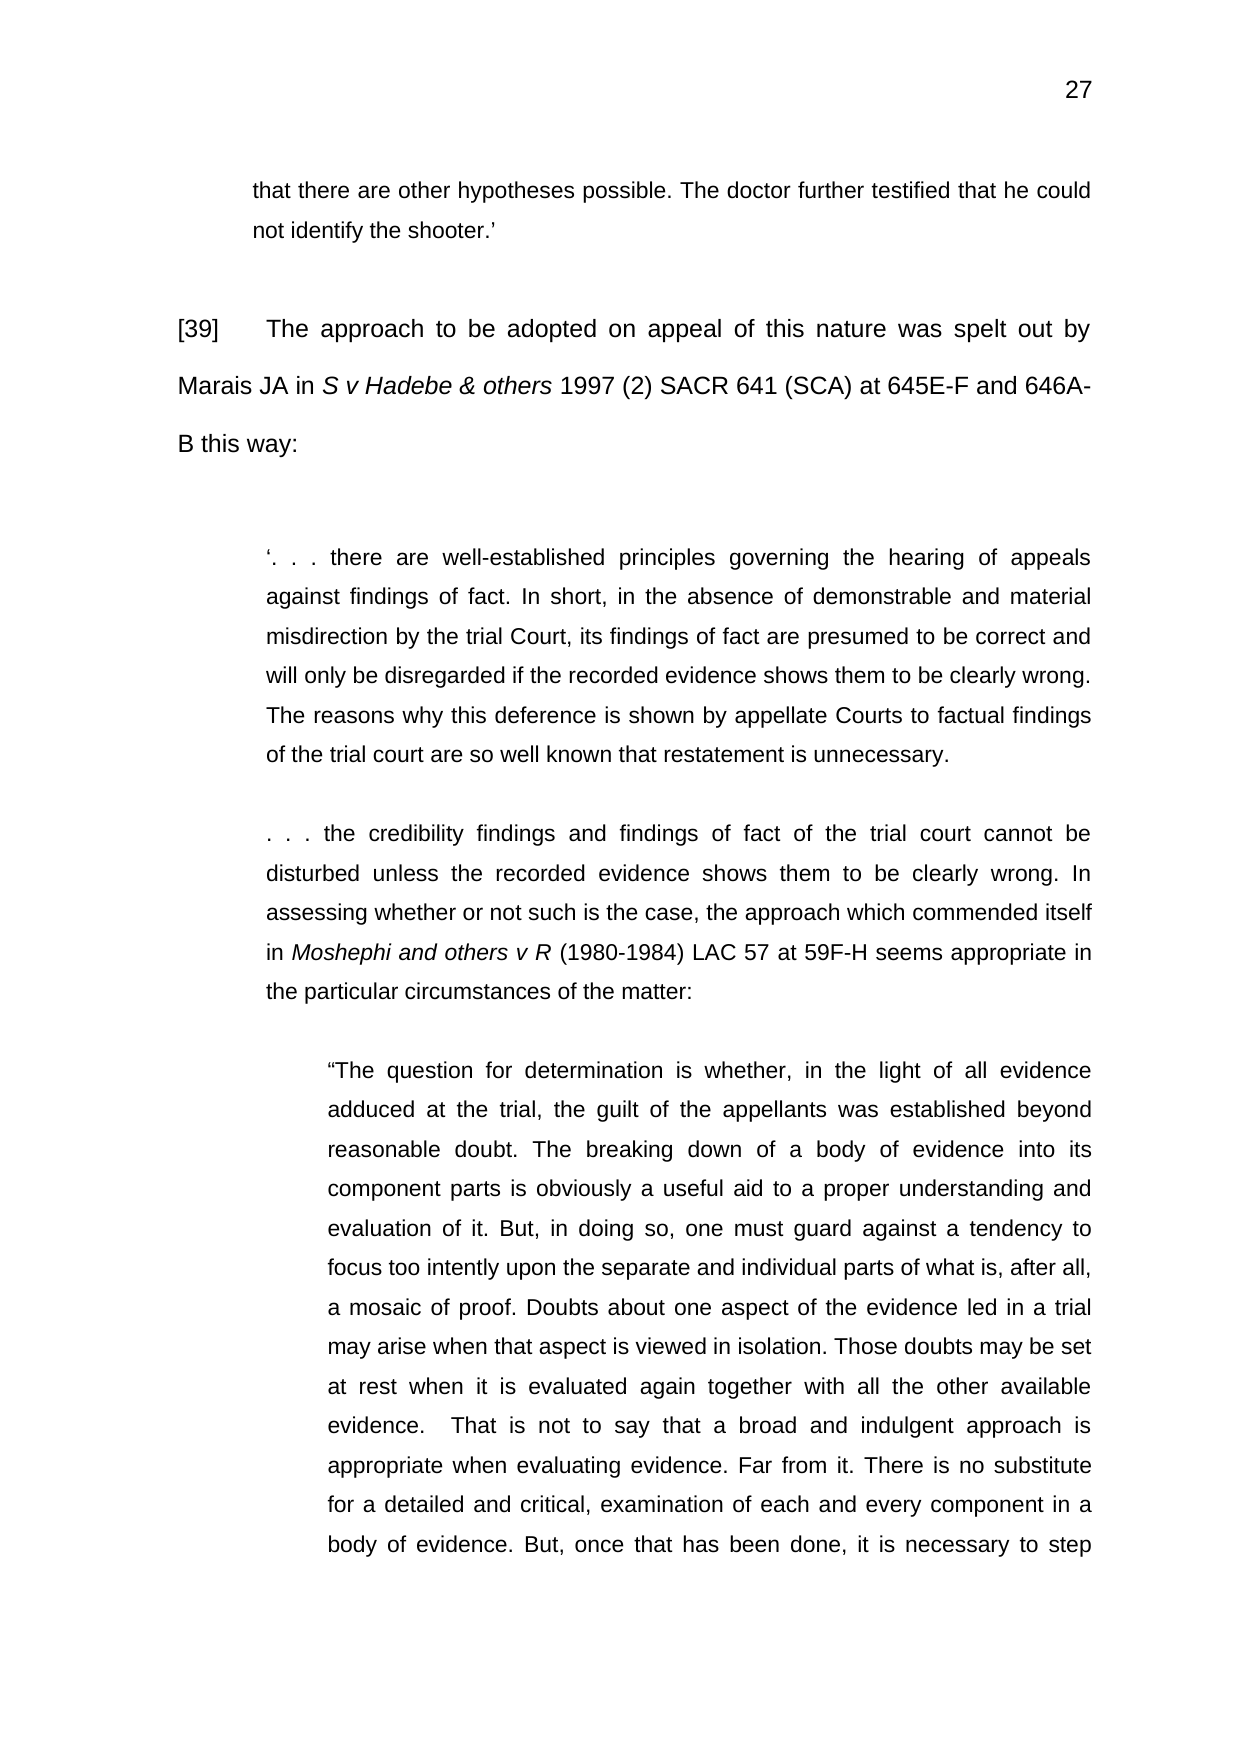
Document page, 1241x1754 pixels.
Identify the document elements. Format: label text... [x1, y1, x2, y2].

list . . . the credibility findings and findings of fact of the trial court cannot be disturbed unless the recorded evidence shows them to be clearly wrong. In assessing whether or not such is the case, the approach which commended itself in Moshephi and others v R (1980-1984) LAC 57 at 59F-H seems appropriate in the particular circumstances of the matter: [266, 820, 1092, 1004]
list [252, 177, 1092, 243]
list The approach to be adopted on appeal of this nature was spelt out by Marais JA in S v Hadebe & others 1997 (2) SACR 641 (SCA) at 645E-F and 646A-B this way: [177, 314, 1092, 457]
list ‘. . . there are well-established principles governing the hearing of appeals against findings of fact. In short, in the absence of demonstrable and material misdirection by the trial Court, its findings of fact are presumed to be correct and will only be disregarded if the recorded evidence shows them to be clearly wrong. The reasons why this deference is shown by appellate Courts to factual findings of the trial court are so well known that restatement is unnecessary. [266, 544, 1092, 767]
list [327, 1057, 1092, 1557]
